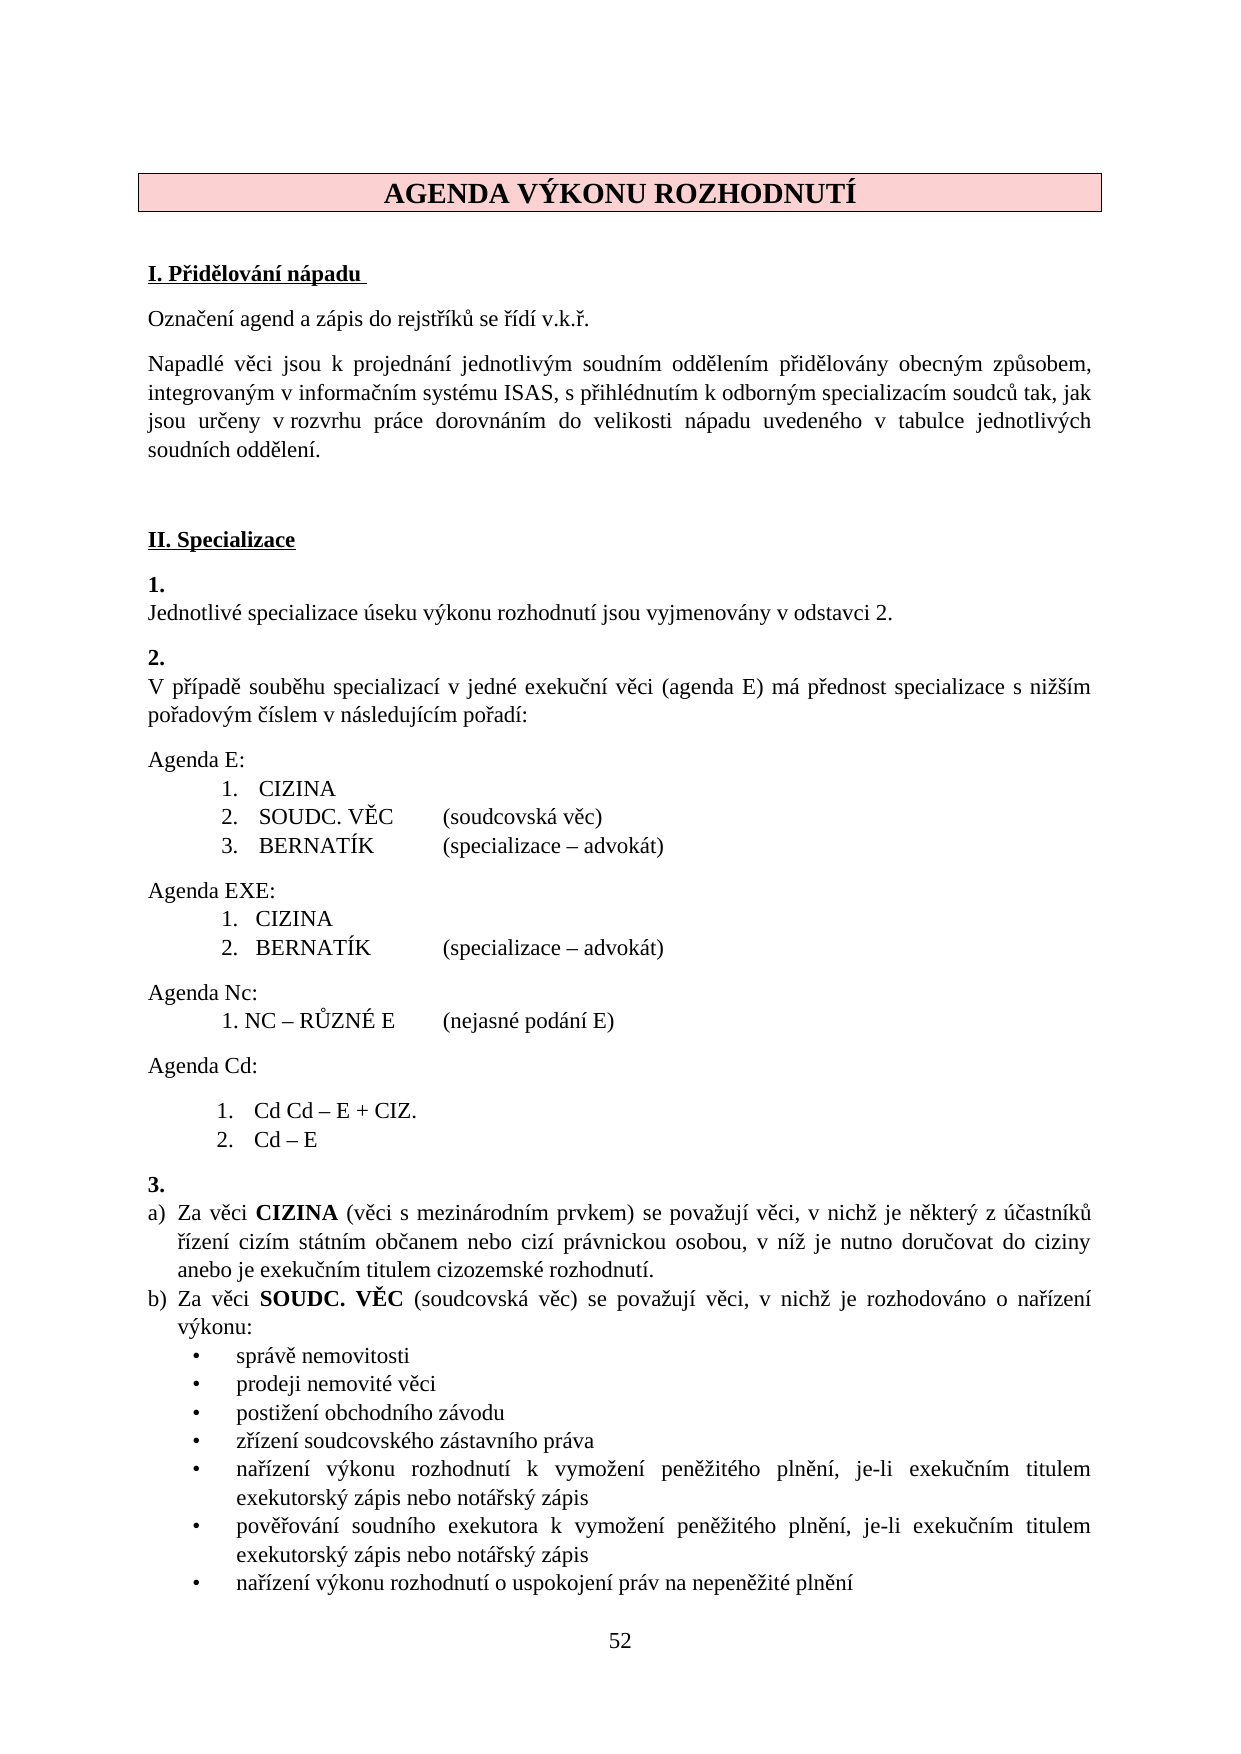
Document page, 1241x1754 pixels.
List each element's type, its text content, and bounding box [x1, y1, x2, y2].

list BERNATÍK (specializace – advokát) [221, 832, 1093, 858]
text Jednotlivé specializace úseku výkonu rozhodnutí jsou vyjmenovány v odstavci 2. [148, 599, 1093, 626]
list Cd – E [216, 1126, 1093, 1152]
text Agenda EXE: [148, 877, 1093, 903]
text 2. [148, 644, 1093, 671]
subtitle AGENDA VÝKONU ROZHODNUTÍ [139, 174, 1101, 211]
list nařízení výkonu rozhodnutí o uspokojení práv na nepeněžité plnění [192, 1569, 1093, 1596]
list zřízení soudcovského zástavního práva [192, 1427, 1093, 1453]
list postižení obchodního závodu [192, 1398, 1093, 1425]
text 1. CIZINA [221, 905, 1093, 932]
list SOUDC. VĚC (soudcovská věc) [221, 803, 1093, 830]
text 1. [148, 571, 1093, 597]
list prodeji nemovité věci [192, 1370, 1093, 1396]
list Za věci SOUDC. VĚC (soudcovská věc) se považují věci, v nichž je rozhodováno o nařízení výkonu: [148, 1285, 1093, 1339]
list pověřování soudního exekutora k vymožení peněžitého plnění, je-li exekučním titulem exekutorský zápis nebo notářský zápis [192, 1512, 1093, 1567]
list CIZINA [221, 775, 1093, 801]
list nařízení výkonu rozhodnutí k vymožení peněžitého plnění, je-li exekučním titulem exekutorský zápis nebo notářský zápis [192, 1455, 1093, 1510]
text Napadlé věci jsou k projednání jednotlivým soudním oddělením přidělovány obecným způsobem, integrovaným v informačním systému ISAS, s přihlédnutím k odborným specializacím soudců tak, jak jsou určeny v rozvrhu práce dorovnáním do velikosti nápadu uvedeného v tabulce jednotlivých soudních oddělení. [148, 350, 1093, 462]
text II. Specializace [148, 526, 1093, 552]
text 2. BERNATÍK (specializace – advokát) [221, 934, 1093, 960]
text Agenda Cd: [148, 1052, 1093, 1079]
text 1. NC – RŮZNÉ E (nejasné podání E) [148, 1007, 1093, 1034]
text Označení agend a zápis do rejstříků se řídí v.k.ř. [148, 305, 1093, 332]
text V případě souběhu specializací v jedné exekuční věci (agenda E) má přednost specializace s nižším pořadovým číslem v následujícím pořadí: [148, 673, 1093, 728]
text 3. [148, 1171, 1093, 1197]
list Za věci CIZINA (věci s mezinárodním prvkem) se považují věci, v nichž je některý z účastníků řízení cizím státním občanem nebo cizí právnickou osobou, v níž je nutno doručovat do ciziny anebo je exekučním titulem cizozemské rozhodnutí. [148, 1199, 1093, 1283]
text I. Přidělování nápadu [148, 260, 1093, 286]
text Agenda Nc: [148, 979, 1093, 1005]
list správě nemovitosti [192, 1342, 1093, 1368]
text Agenda E: [148, 746, 1093, 773]
list Cd Cd – E + CIZ. [216, 1097, 1093, 1124]
